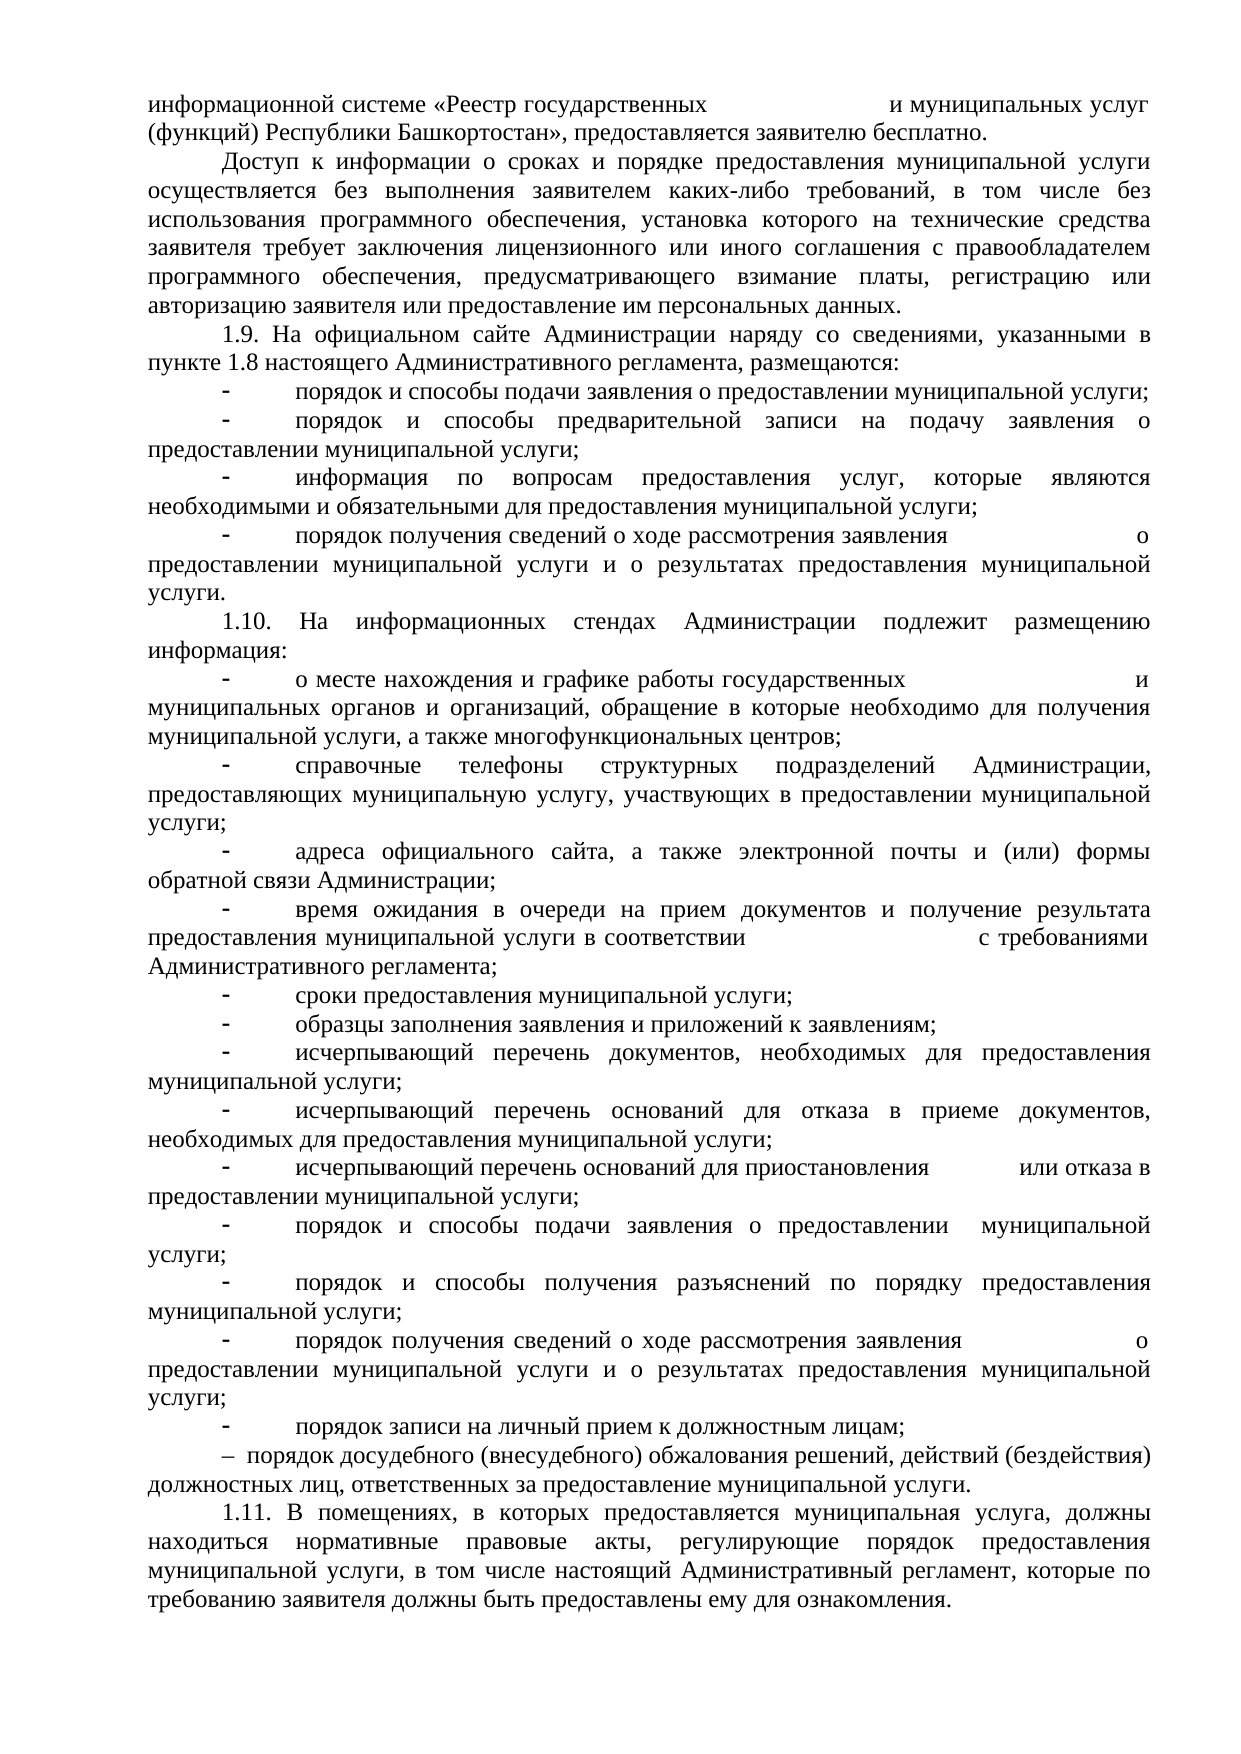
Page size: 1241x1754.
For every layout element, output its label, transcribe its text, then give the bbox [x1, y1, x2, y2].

text 1.9. На официальном сайте Администрации наряду со сведениями, указанными в пункте 1.8 настоящего Административного регламента, размещаются: [148, 319, 1152, 376]
list время ожидания в очереди на прием документов и получение результата предоставления муниципальной услуги в соответствии с требованиями Административного регламента; [148, 894, 1152, 980]
text Доступ к информации о сроках и порядке предоставления муниципальной услуги осуществляется без выполнения заявителем каких-либо требований, в том числе без использования программного обеспечения, установка которого на технические средства заявителя требует заключения лицензионного или иного соглашения с правообладателем программного обеспечения, предусматривающего взимание платы, регистрацию или авторизацию заявителя или предоставление им персональных данных. [148, 146, 1152, 319]
list порядок и способы получения разъяснений по порядку предоставления муниципальной услуги; [148, 1267, 1152, 1325]
text 1.10. На информационных стендах Администрации подлежит размещению информация: [148, 606, 1152, 664]
list порядок записи на личный прием к должностным лицам; [148, 1411, 1152, 1440]
list справочные телефоны структурных подразделений Администрации, предоставляющих муниципальную услугу, участвующих в предоставлении муниципальной услуги; [148, 750, 1152, 836]
text – порядок досудебного (внесудебного) обжалования решений, действий (бездействия) должностных лиц, ответственных за предоставление муниципальной услуги. [148, 1440, 1152, 1497]
text 1.11. В помещениях, в которых предоставляется муниципальная услуга, должны находиться нормативные правовые акты, регулирующие порядок предоставления муниципальной услуги, в том числе настоящий Административный регламент, которые по требованию заявителя должны быть предоставлены ему для ознакомления. [148, 1497, 1152, 1612]
list адреса официального сайта, а также электронной почты и (или) формы обратной связи Администрации; [148, 836, 1152, 894]
list информация по вопросам предоставления услуг, которые являются необходимыми и обязательными для предоставления муниципальной услуги; [148, 462, 1152, 520]
list порядок и способы подачи заявления о предоставлении муниципальной услуги; [148, 1210, 1152, 1267]
list образцы заполнения заявления и приложений к заявлениям; [148, 1009, 1152, 1037]
list исчерпывающий перечень документов, необходимых для предоставления муниципальной услуги; [148, 1037, 1152, 1095]
list порядок и способы предварительной записи на подачу заявления о предоставлении муниципальной услуги; [148, 405, 1152, 462]
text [148, 89, 1152, 146]
list порядок получения сведений о ходе рассмотрения заявления о предоставлении муниципальной услуги и о результатах предоставления муниципальной услуги. [148, 520, 1152, 606]
list исчерпывающий перечень оснований для отказа в приеме документов, необходимых для предоставления муниципальной услуги; [148, 1095, 1152, 1152]
list порядок и способы подачи заявления о предоставлении муниципальной услуги; [148, 376, 1152, 405]
list порядок получения сведений о ходе рассмотрения заявления о предоставлении муниципальной услуги и о результатах предоставления муниципальной услуги; [148, 1325, 1152, 1411]
list о месте нахождения и графике работы государственных и муниципальных органов и организаций, обращение в которые необходимо для получения муниципальной услуги, а также многофункциональных центров; [148, 664, 1152, 750]
list исчерпывающий перечень оснований для приостановления или отказа в предоставлении муниципальной услуги; [148, 1152, 1152, 1210]
list сроки предоставления муниципальной услуги; [148, 980, 1152, 1009]
